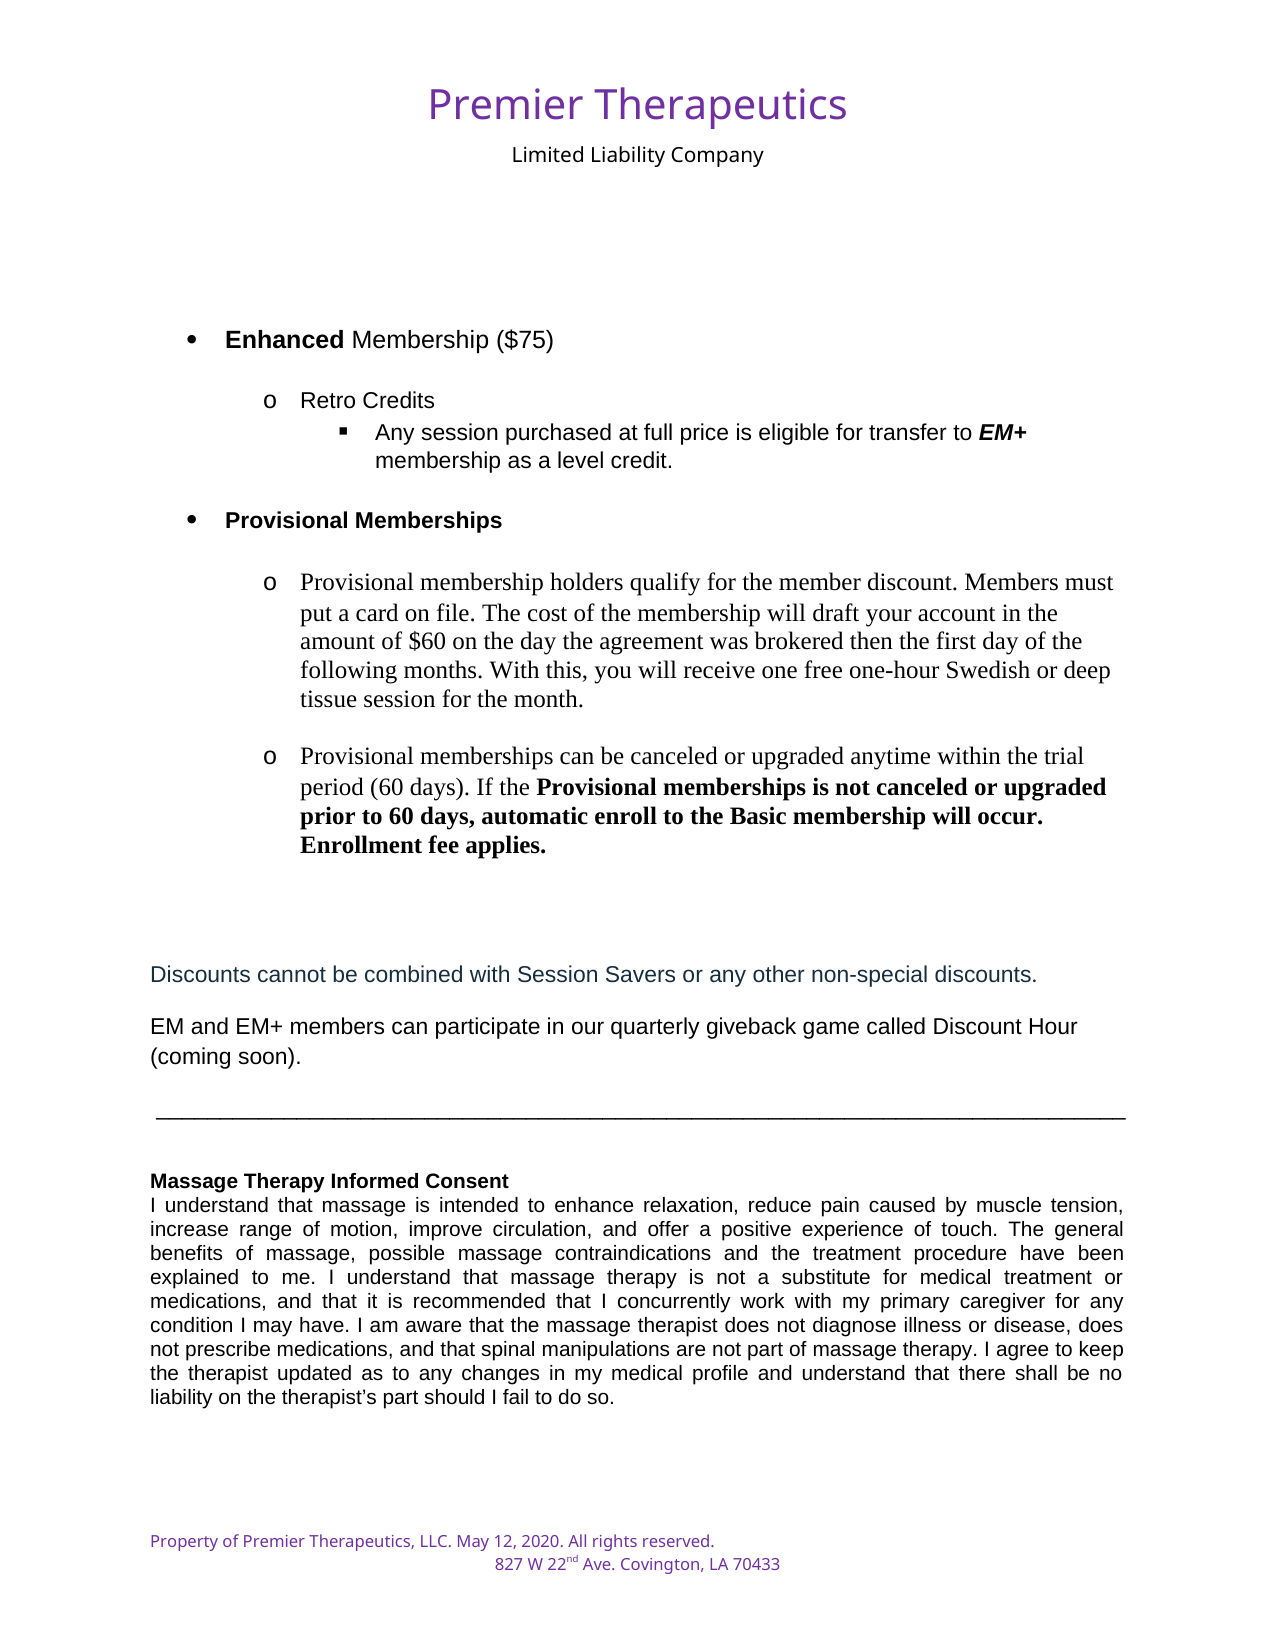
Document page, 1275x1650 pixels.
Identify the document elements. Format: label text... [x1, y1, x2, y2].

text EM and EM+ members can participate in our quarterly giveback game called Discount Hour (coming soon). [150, 1013, 1125, 1070]
text Discounts cannot be combined with Session Savers or any other non-special discounts. [150, 960, 1125, 988]
list Provisional Memberships [187, 507, 1125, 534]
list Any session purchased at full price is eligible for transfer to EM+ membership as a level credit. [337, 418, 1125, 474]
list Provisional membership holders qualify for the member discount. Members must put a card on file. The cost of the membership will draft your account in the amount of $60 on the day the agreement was brokered then the first day of the following months. With this, you will receive one free one-hour Swedish or deep tissue session for the month. [262, 567, 1125, 713]
list Provisional memberships can be canceled or upgraded anytime within the trial period (60 days). If the Provisional memberships is not canceled or upgraded prior to 60 days, automatic enroll to the Basic membership will occur. Enrollment fee applies. [262, 741, 1125, 858]
list Enhanced Membership ($75) [187, 325, 1125, 354]
text I understand that massage is intended to enhance relaxation, reduce pain caused by muscle tension, increase range of motion, improve circulation, and offer a positive experience of touch. The general benefits of massage, possible massage contraindications and the treatment procedure have been explained to me. I understand that massage therapy is not a substitute for medical treatment or medications, and that it is recommended that I concurrently work with my primary caregiver for any condition I may have. I am aware that the massage therapist does not diagnose illness or disease, does not prescribe medications, and that spinal manipulations are not part of massage therapy. I agree to keep the therapist updated as to any changes in my medical profile and understand that there shall be no liability on the therapist’s part should I fail to do so. [150, 1193, 1125, 1409]
list Retro Credits [262, 387, 1125, 416]
text Massage Therapy Informed Consent [150, 1169, 1125, 1193]
text ____________________________________________________________________________ [150, 1094, 1125, 1121]
